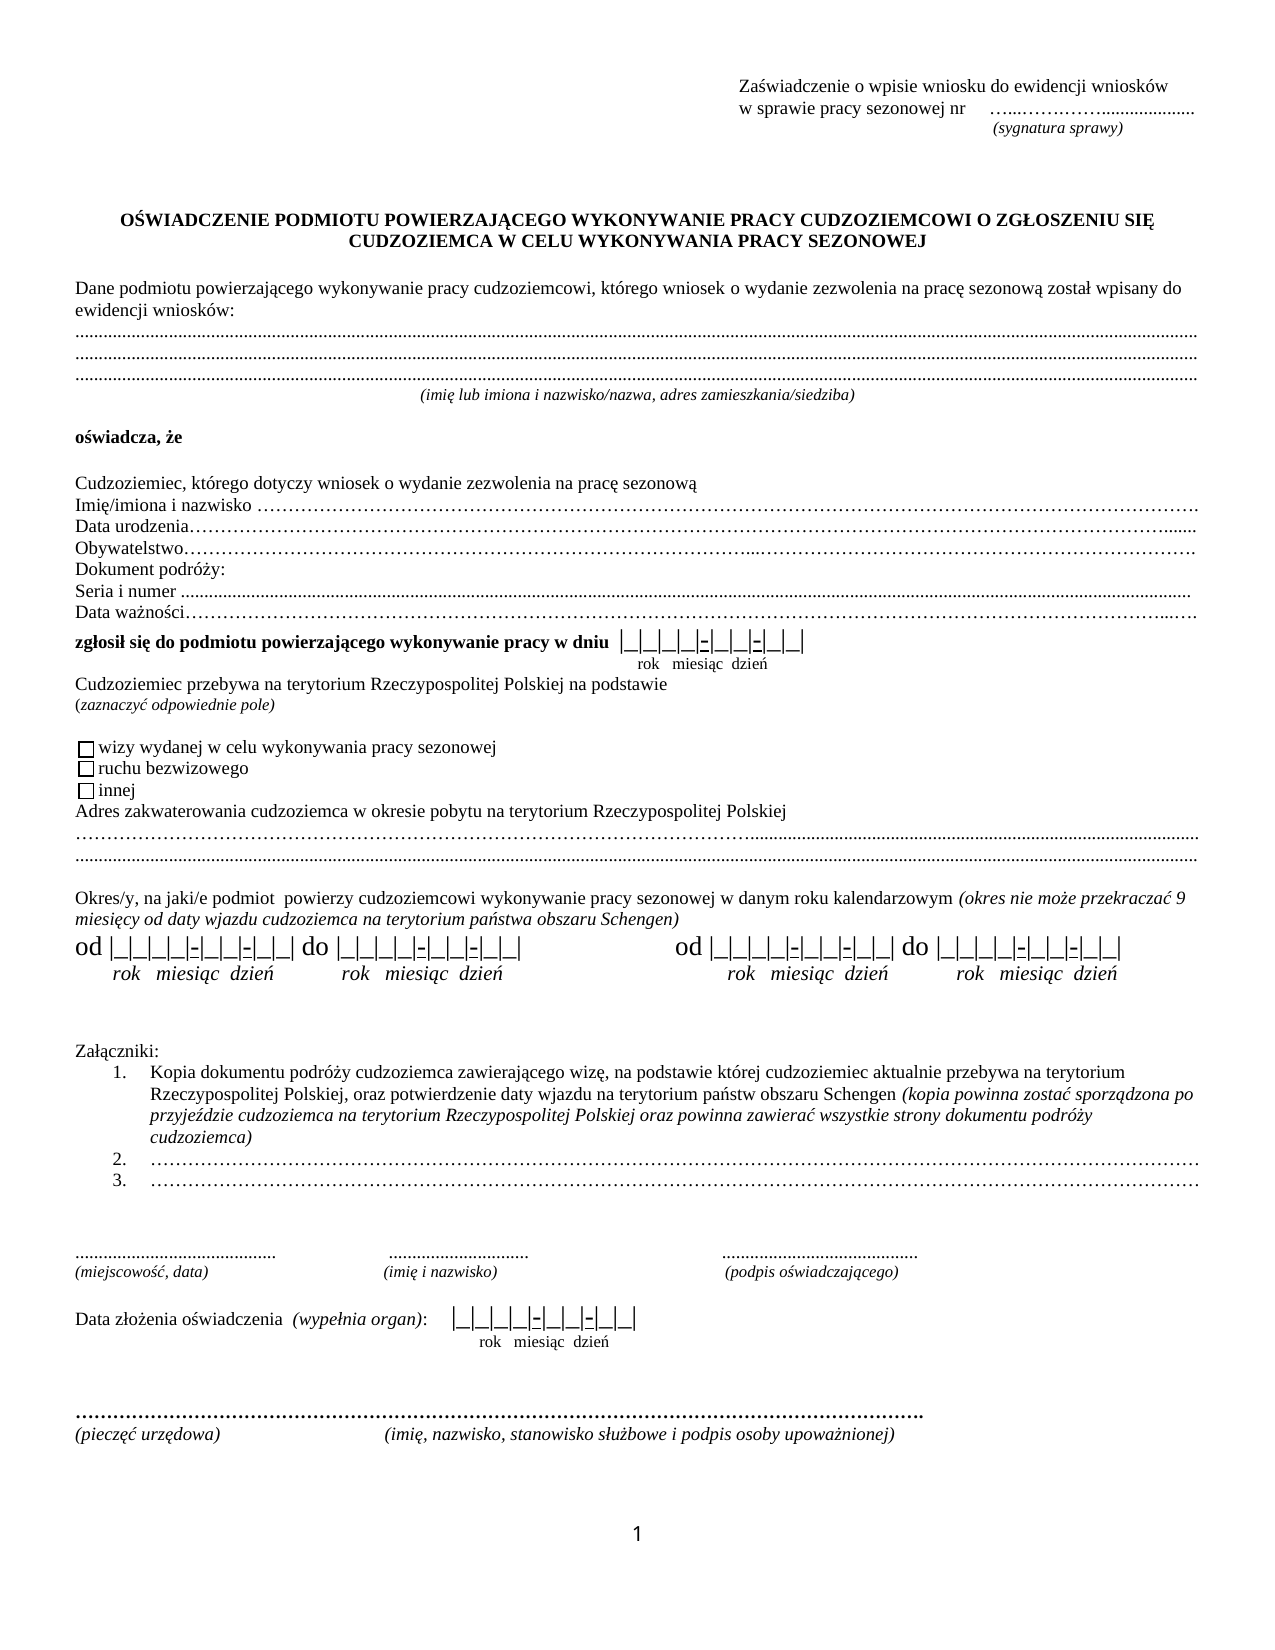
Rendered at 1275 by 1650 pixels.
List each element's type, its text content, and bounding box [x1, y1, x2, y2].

text (miejscowość, data) (imię i nazwisko) (podpis oświadczającego) [75, 1262, 1200, 1281]
text rok miesiąc dzień [75, 1332, 1200, 1351]
text Zaświadczenie o wpisie wniosku do ewidencji wniosków [739, 75, 1200, 97]
list …………………………………………………………………………………………………………………………………………………… [112, 1147, 1200, 1169]
text Okres/y, na jaki/e podmiot powierzy cudzoziemcowi wykonywanie pracy sezonowej w danym roku kalendarzowym (okres nie może przekraczać 9 miesięcy od daty wjazdu cudzoziemca na terytorium państwa obszaru Schengen) [75, 887, 1200, 930]
text rok miesiąc dzień [600, 654, 1200, 673]
text Seria i numer ........................................................................................................................................................................................................................ [75, 580, 1200, 601]
text Data złożenia oświadczenia (wypełnia organ): |_|_|_|_|-|_|_|-|_|_| [75, 1301, 1200, 1332]
text ................................................................................................................................................................................................................................................................................................................................................................................................................................................................................................ [75, 320, 1200, 363]
text Adres zakwaterowania cudzoziemca w okresie pobytu na terytorium Rzeczypospolitej Polskiej ………………………………………………………………………………………………................................................................................................................................................................................................................................................................................................................................................ [75, 800, 1200, 887]
text Dokument podróży: [75, 558, 1200, 580]
text Obywatelstwo………………………………………………………………………………...……………………………………………………………. [75, 537, 1200, 558]
list Kopia dokumentu podróży cudzoziemca zawierającego wizę, na podstawie której cudzoziemiec aktualnie przebywa na terytorium Rzeczypospolitej Polskiej, oraz potwierdzenie daty wjazdu na terytorium państw obszaru Schengen (kopia powinna zostać sporządzona po przyjeździe cudzoziemca na terytorium Rzeczypospolitej Polskiej oraz powinna zawierać wszystkie strony dokumentu podróży cudzoziemca) [112, 1061, 1200, 1147]
text (zaznaczyć odpowiednie pole) [75, 695, 1200, 714]
text wizy wydanej w celu wykonywania pracy sezonowej [75, 736, 1200, 757]
text Załączniki: [75, 1040, 1200, 1061]
text ………………………………………………………………………………………………………………………. [75, 1401, 1200, 1422]
text Cudzoziemiec przebywa na terytorium Rzeczypospolitej Polskiej na podstawie [75, 673, 1200, 695]
text (pieczęć urzędowa) (imię, nazwisko, stanowisko służbowe i podpis osoby upoważnionej) [75, 1422, 1200, 1444]
text od |_|_|_|_|-|_|_|-|_|_| do |_|_|_|_|-|_|_|-|_|_| od |_|_|_|_|-|_|_|-|_|_| do |_|_|_|_|-|_|_|-|_|_| [75, 930, 1200, 961]
text w sprawie pracy sezonowej nr …...…….…….................... [739, 97, 1200, 118]
text (sygnatura sprawy) [665, 118, 1200, 137]
text rok miesiąc dzień rok miesiąc dzień rok miesiąc dzień rok miesiąc dzień [75, 961, 1200, 985]
text ruchu bezwizowego [75, 757, 1200, 779]
text ........................................... .............................. .......................................... [75, 1241, 1200, 1262]
text Cudzoziemiec, którego dotyczy wniosek o wydanie zezwolenia na pracę sezonową [75, 472, 1200, 494]
list …………………………………………………………………………………………………………………………………………………… [112, 1169, 1200, 1191]
text innej [75, 779, 1200, 800]
text oświadcza, że [75, 426, 1200, 447]
text Dane podmiotu powierzającego wykonywanie pracy cudzoziemcowi, którego wniosek o wydanie zezwolenia na pracę sezonową został wpisany do ewidencji wniosków: [75, 277, 1200, 320]
text Imię/imiona i nazwisko ……………………………………………………………………………………………………………………………………. [75, 494, 1200, 515]
text zgłosił się do podmiotu powierzającego wykonywanie pracy w dniu |_|_|_|_|-|_|_|-|_|_| [75, 623, 1200, 654]
text Data urodzenia…………………………………………………………………………………………………………………………………………....... [75, 515, 1200, 537]
text (imię lub imiona i nazwisko/nazwa, adres zamieszkania/siedziba) [75, 385, 1200, 404]
text OŚWIADCZENIE PODMIOTU POWIERZAJĄCEGO WYKONYWANIE PRACY CUDZOZIEMCOWI O ZGŁOSZENIU SIĘ CUDZOZIEMCA W CELU WYKONYWANIA PRACY SEZONOWEJ [75, 209, 1200, 252]
text Data ważności…………………………………………………………………………………………………………………………………………...…. [75, 601, 1200, 623]
text ................................................................................................................................................................................................................................................ [75, 363, 1200, 385]
